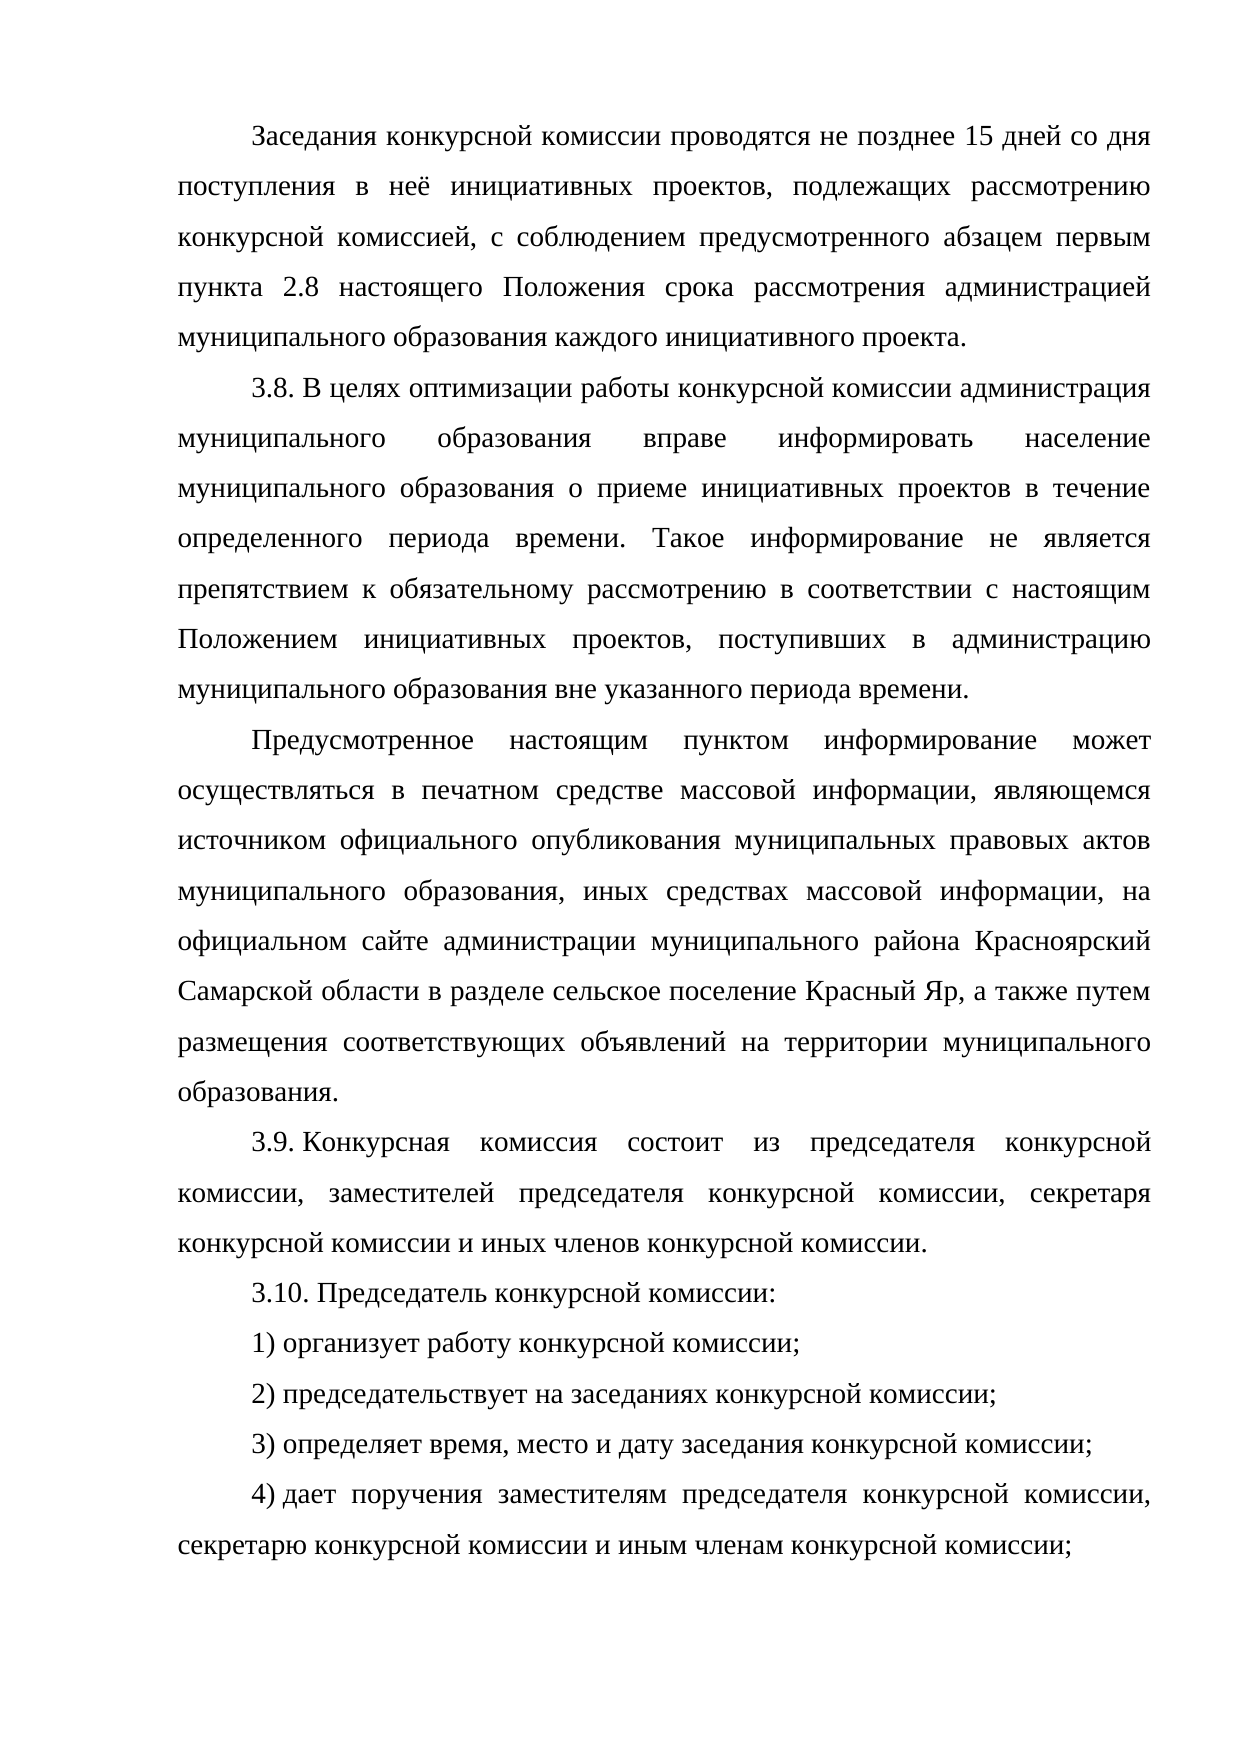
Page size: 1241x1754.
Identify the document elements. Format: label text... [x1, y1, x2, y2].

text 1) организует работу конкурсной комиссии; [177, 1326, 1152, 1359]
text 3.10. Председатель конкурсной комиссии: [177, 1275, 1152, 1309]
text 3.9. Конкурсная комиссия состоит из председателя конкурсной комиссии, заместителей председателя конкурсной комиссии, секретаря конкурсной комиссии и иных членов конкурсной комиссии. [177, 1124, 1152, 1258]
text 3.8. В целях оптимизации работы конкурсной комиссии администрация муниципального образования вправе информировать население муниципального образования о приеме инициативных проектов в течение определенного периода времени. Такое информирование не является препятствием к обязательному рассмотрению в соответствии с настоящим Положением инициативных проектов, поступивших в администрацию муниципального образования вне указанного периода времени. [177, 370, 1152, 705]
text Заседания конкурсной комиссии проводятся не позднее 15 дней со дня поступления в неё инициативных проектов, подлежащих рассмотрению конкурсной комиссией, с соблюдением предусмотренного абзацем первым пункта 2.8 настоящего Положения срока рассмотрения администрацией муниципального образования каждого инициативного проекта. [177, 118, 1152, 353]
text Предусмотренное настоящим пунктом информирование может осуществляться в печатном средстве массовой информации, являющемся источником официального опубликования муниципальных правовых актов муниципального образования, иных средствах массовой информации, на официальном сайте администрации муниципального района Красноярский Самарской области в разделе сельское поселение Красный Яр, а также путем размещения соответствующих объявлений на территории муниципального образования. [177, 722, 1152, 1108]
text 2) председательствует на заседаниях конкурсной комиссии; [177, 1376, 1152, 1409]
text 3) определяет время, место и дату заседания конкурсной комиссии; [177, 1426, 1152, 1460]
text 4) дает поручения заместителям председателя конкурсной комиссии, секретарю конкурсной комиссии и иным членам конкурсной комиссии; [177, 1477, 1152, 1560]
